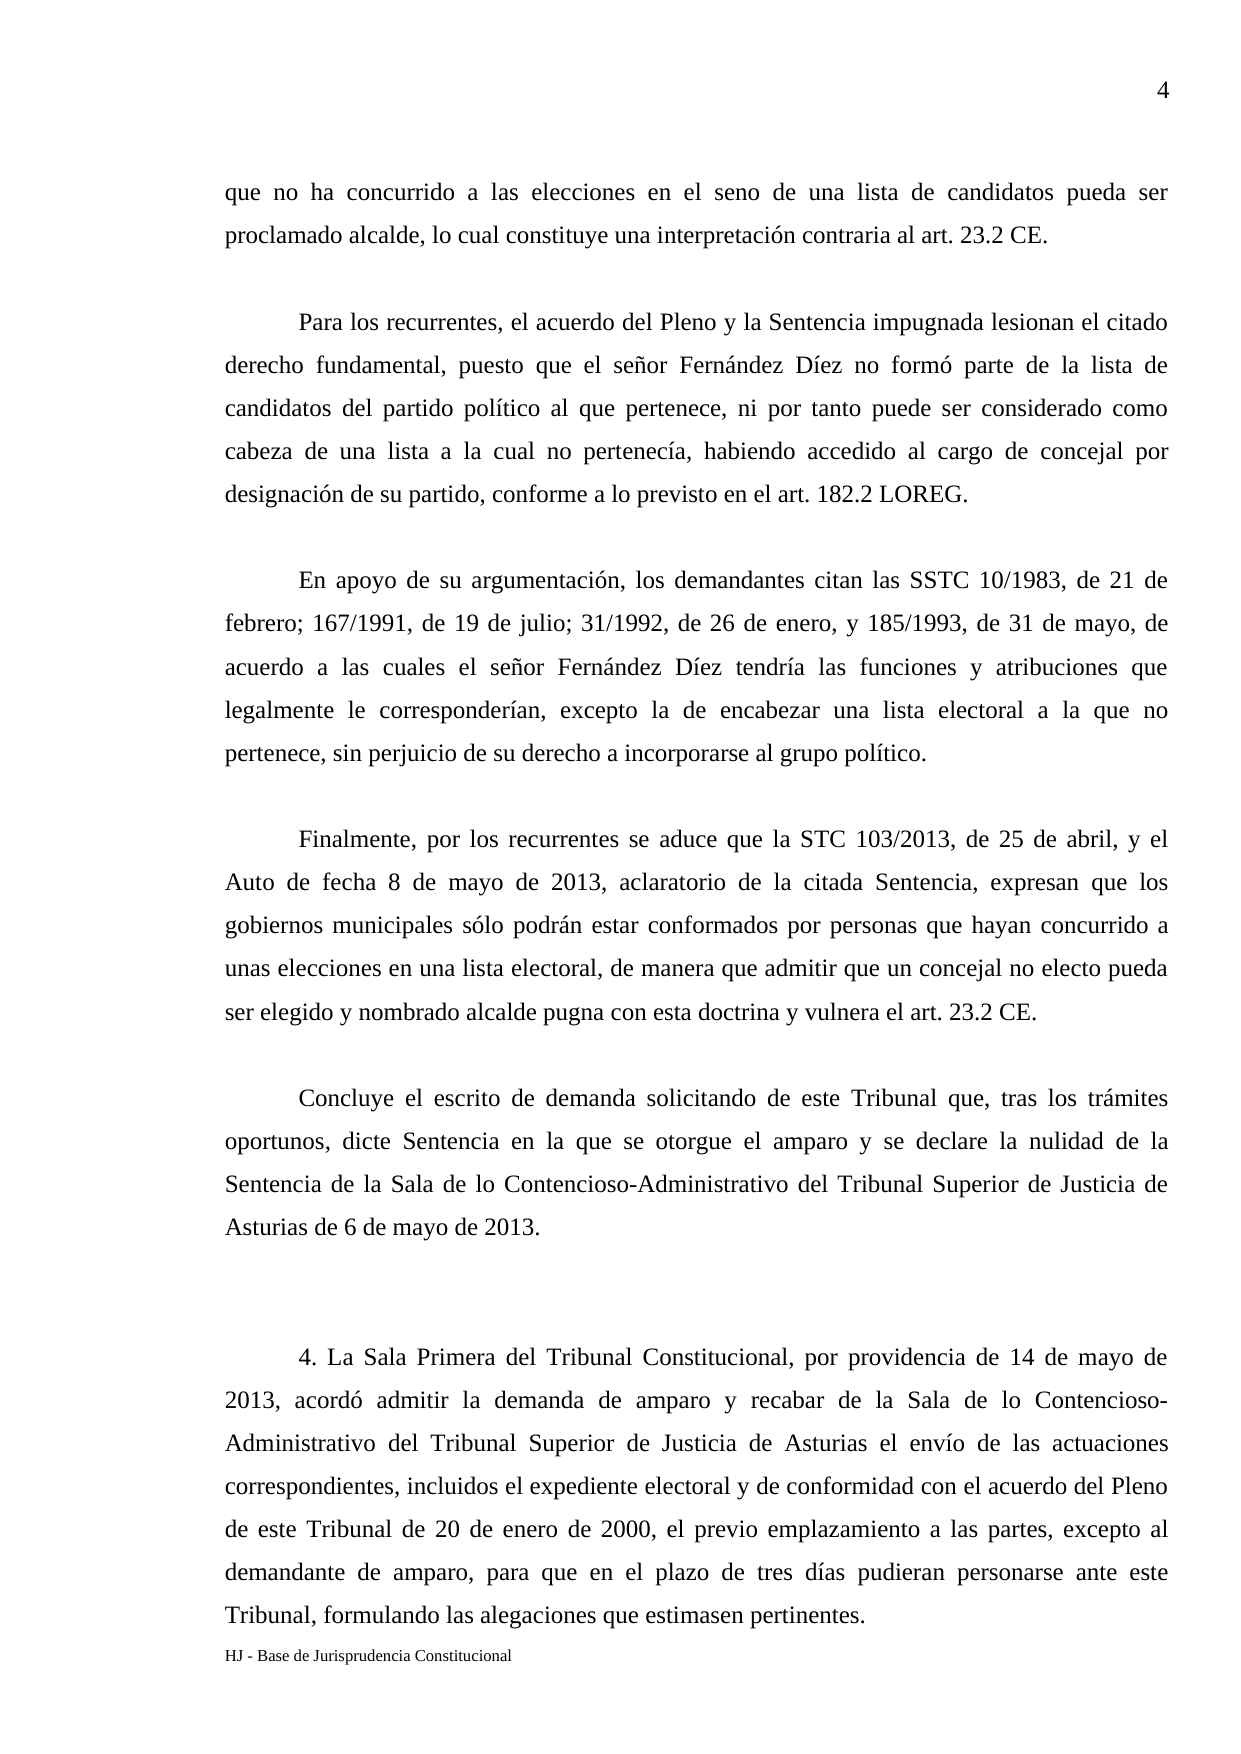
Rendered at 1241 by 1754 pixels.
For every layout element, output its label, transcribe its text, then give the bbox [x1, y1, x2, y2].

text Finalmente, por los recurrentes se aduce que la STC 103/2013, de 25 de abril, y el Auto de fecha 8 de mayo de 2013, aclaratorio de la citada Sentencia, expresan que los gobiernos municipales sólo podrán estar conformados por personas que hayan concurrido a unas elecciones en una lista electoral, de manera que admitir que un concejal no electo pueda ser elegido y nombrado alcalde pugna con esta doctrina y vulnera el art. 23.2 CE. [224, 824, 1169, 1025]
text Concluye el escrito de demanda solicitando de este Tribunal que, tras los trámites oportunos, dicte Sentencia en la que se otorgue el amparo y se declare la nulidad de la Sentencia de la Sala de lo Contencioso-Administrativo del Tribunal Superior de Justicia de Asturias de 6 de mayo de 2013. [224, 1083, 1169, 1241]
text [224, 177, 1169, 249]
text Para los recurrentes, el acuerdo del Pleno y la Sentencia impugnada lesionan el citado derecho fundamental, puesto que el señor Fernández Díez no formó parte de la lista de candidatos del partido político al que pertenece, ni por tanto puede ser considerado como cabeza de una lista a la cual no pertenecía, habiendo accedido al cargo de concejal por designación de su partido, conforme a lo previsto en el art. 182.2 LOREG. [224, 307, 1169, 508]
text En apoyo de su argumentación, los demandantes citan las SSTC 10/1983, de 21 de febrero; 167/1991, de 19 de julio; 31/1992, de 26 de enero, y 185/1993, de 31 de mayo, de acuerdo a las cuales el señor Fernández Díez tendría las funciones y atribuciones que legalmente le corresponderían, excepto la de encabezar una lista electoral a la que no pertenece, sin perjuicio de su derecho a incorporarse al grupo político. [224, 565, 1169, 767]
text 4. La Sala Primera del Tribunal Constitucional, por providencia de 14 de mayo de 2013, acordó admitir la demanda de amparo y recabar de la Sala de lo Contencioso-Administrativo del Tribunal Superior de Justicia de Asturias el envío de las actuaciones correspondientes, incluidos el expediente electoral y de conformidad con el acuerdo del Pleno de este Tribunal de 20 de enero de 2000, el previo emplazamiento a las partes, excepto al demandante de amparo, para que en el plazo de tres días pudieran personarse ante este Tribunal, formulando las alegaciones que estimasen pertinentes. [224, 1342, 1169, 1629]
